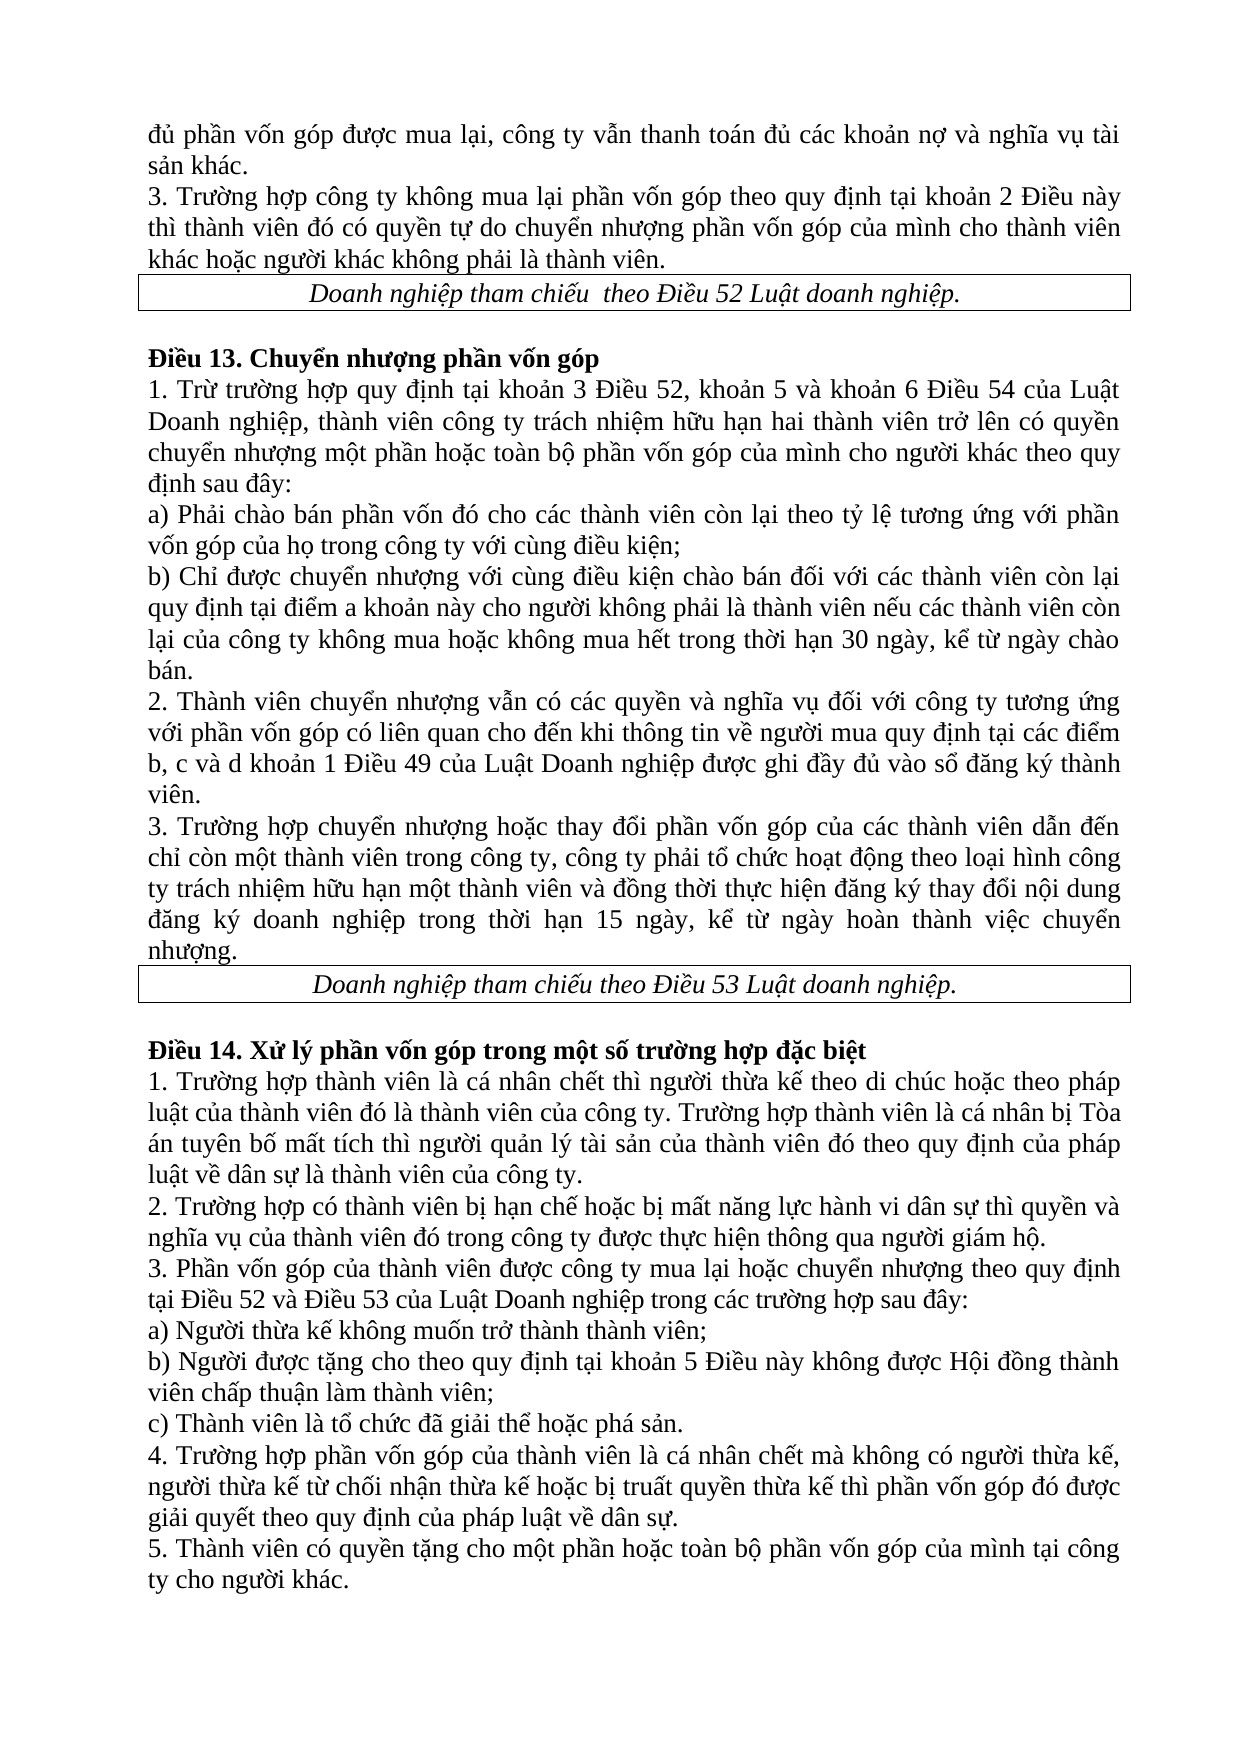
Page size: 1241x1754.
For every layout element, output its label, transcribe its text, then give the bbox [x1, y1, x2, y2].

text b) Người được tặng cho theo quy định tại khoản 5 Điều này không được Hội đồng thành viên chấp thuận làm thành viên; [148, 1345, 1122, 1408]
text Điều 13. Chuyển nhượng phần vốn góp [148, 342, 1122, 373]
text c) Thành viên là tổ chức đã giải thể hoặc phá sản. [148, 1408, 1122, 1439]
text a) Người thừa kế không muốn trở thành thành viên; [148, 1314, 1122, 1345]
text b) Chỉ được chuyển nhượng với cùng điều kiện chào bán đối với các thành viên còn lại quy định tại điểm a khoản này cho người không phải là thành viên nếu các thành viên còn lại của công ty không mua hoặc không mua hết trong thời hạn 30 ngày, kể từ ngày chào bán. [148, 560, 1122, 685]
text 4. Trường hợp phần vốn góp của thành viên là cá nhân chết mà không có người thừa kế, người thừa kế từ chối nhận thừa kế hoặc bị truất quyền thừa kế thì phần vốn góp đó được giải quyết theo quy định của pháp luật về dân sự. [148, 1439, 1122, 1532]
text Điều 14. Xử lý phần vốn góp trong một số trường hợp đặc biệt [148, 1034, 1122, 1065]
text 1. Trừ trường hợp quy định tại khoản 3 Điều 52, khoản 5 và khoản 6 Điều 54 của Luật Doanh nghiệp, thành viên công ty trách nhiệm hữu hạn hai thành viên trở lên có quyền chuyển nhượng một phần hoặc toàn bộ phần vốn góp của mình cho người khác theo quy định sau đây: [148, 373, 1122, 498]
text 5. Thành viên có quyền tặng cho một phần hoặc toàn bộ phần vốn góp của mình tại công ty cho người khác. [148, 1532, 1122, 1594]
text Doanh nghiệp tham chiếu theo Điều 53 Luật doanh nghiệp. [139, 966, 1130, 1002]
text 2. Trường hợp có thành viên bị hạn chế hoặc bị mất năng lực hành vi dân sự thì quyền và nghĩa vụ của thành viên đó trong công ty được thực hiện thông qua người giám hộ. [148, 1189, 1122, 1252]
text a) Phải chào bán phần vốn đó cho các thành viên còn lại theo tỷ lệ tương ứng với phần vốn góp của họ trong công ty với cùng điều kiện; [148, 498, 1122, 560]
text 1. Trường hợp thành viên là cá nhân chết thì người thừa kế theo di chúc hoặc theo pháp luật của thành viên đó là thành viên của công ty. Trường hợp thành viên là cá nhân bị Tòa án tuyên bố mất tích thì người quản lý tài sản của thành viên đó theo quy định của pháp luật về dân sự là thành viên của công ty. [148, 1065, 1122, 1189]
text 3. Trường hợp công ty không mua lại phần vốn góp theo quy định tại khoản 2 Điều này thì thành viên đó có quyền tự do chuyển nhượng phần vốn góp của mình cho thành viên khác hoặc người khác không phải là thành viên. [148, 180, 1122, 274]
text 3. Phần vốn góp của thành viên được công ty mua lại hoặc chuyển nhượng theo quy định tại Điều 52 và Điều 53 của Luật Doanh nghiệp trong các trường hợp sau đây: [148, 1252, 1122, 1314]
text 3. Trường hợp chuyển nhượng hoặc thay đổi phần vốn góp của các thành viên dẫn đến chỉ còn một thành viên trong công ty, công ty phải tổ chức hoạt động theo loại hình công ty trách nhiệm hữu hạn một thành viên và đồng thời thực hiện đăng ký thay đổi nội dung đăng ký doanh nghiệp trong thời hạn 15 ngày, kể từ ngày hoàn thành việc chuyển nhượng. [148, 809, 1122, 965]
text Doanh nghiệp tham chiếu theo Điều 52 Luật doanh nghiệp. [139, 275, 1130, 310]
text 2. Thành viên chuyển nhượng vẫn có các quyền và nghĩa vụ đối với công ty tương ứng với phần vốn góp có liên quan cho đến khi thông tin về người mua quy định tại các điểm b, c và d khoản 1 Điều 49 của Luật Doanh nghiệp được ghi đầy đủ vào sổ đăng ký thành viên. [148, 685, 1122, 809]
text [148, 118, 1122, 180]
